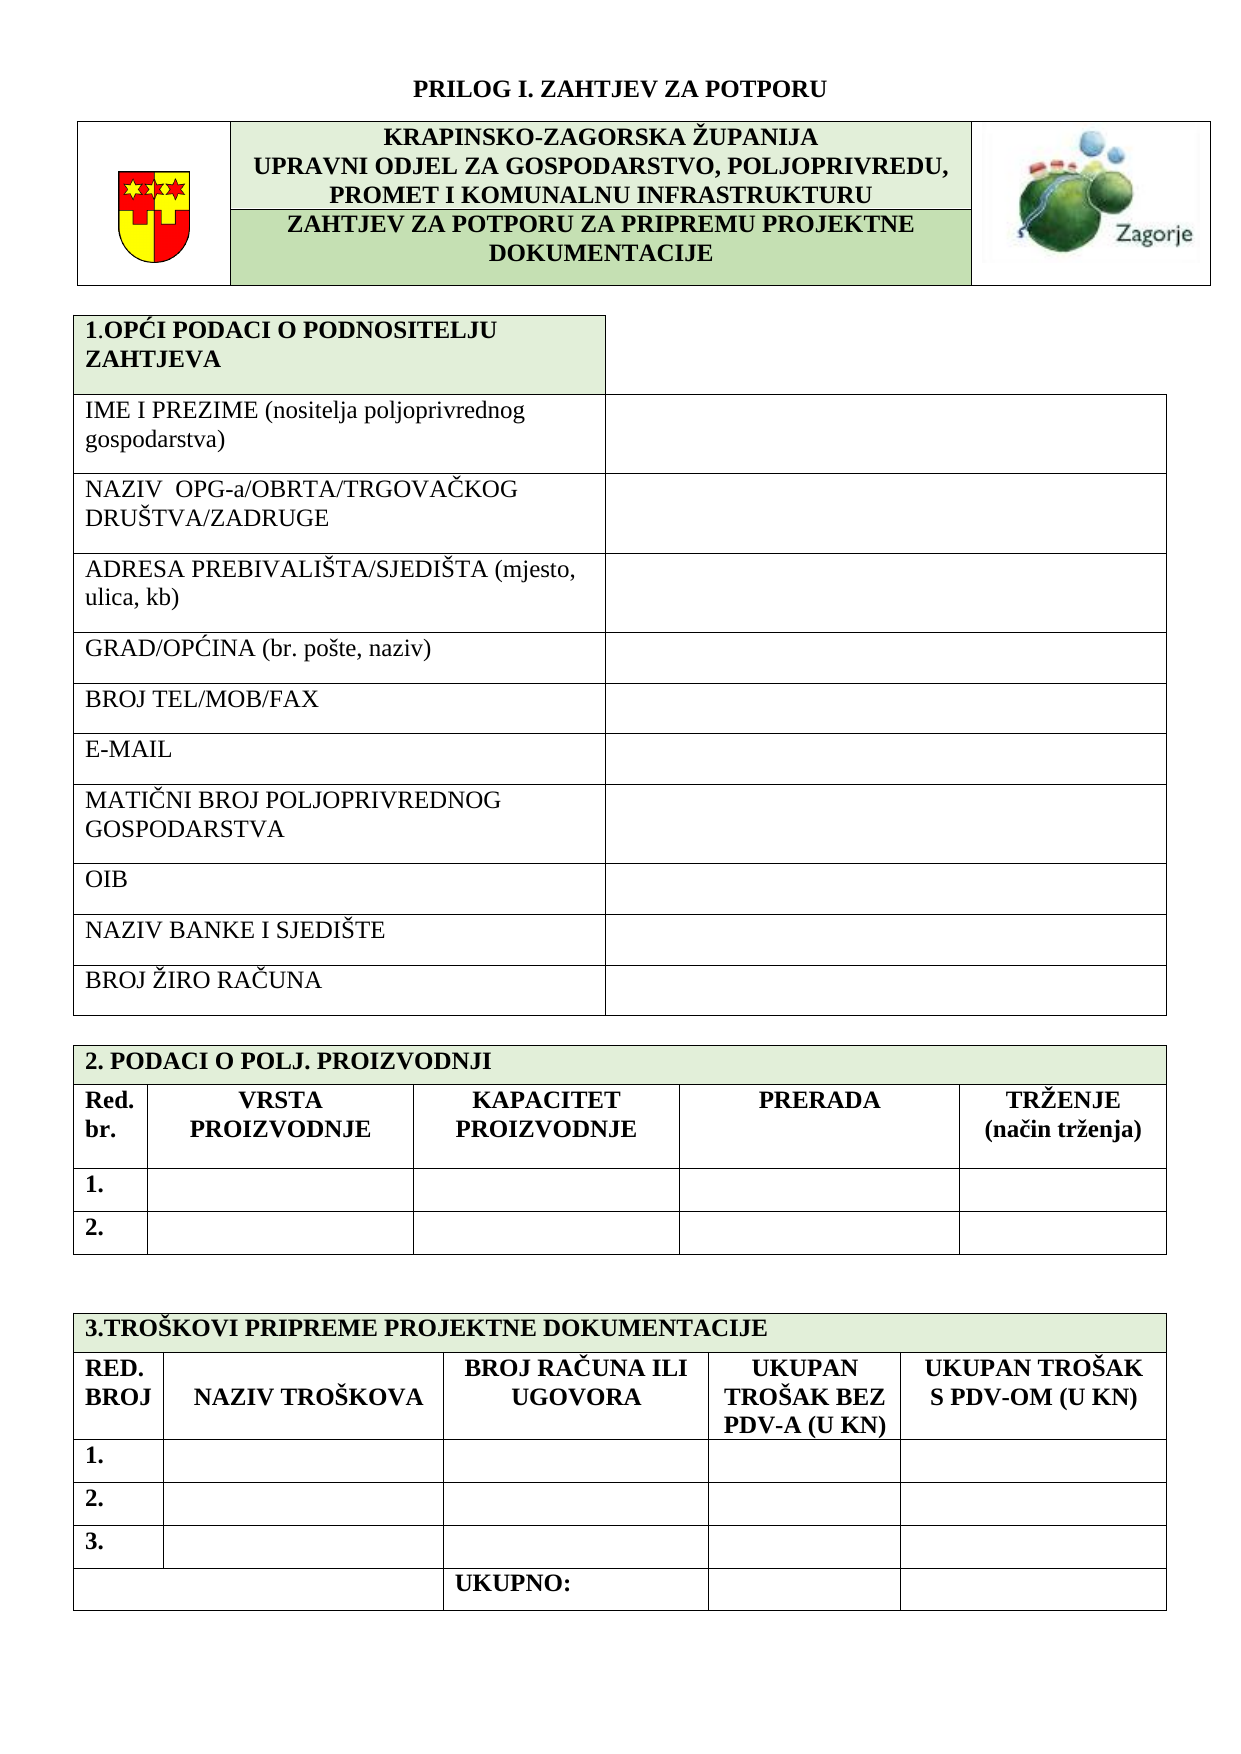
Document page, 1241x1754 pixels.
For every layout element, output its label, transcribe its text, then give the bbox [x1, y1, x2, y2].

table_cell BROJ RAČUNA ILI UGOVORA [444, 1353, 708, 1439]
table_header 3.TROŠKOVI PRIPREME PROJEKTNE DOKUMENTACIJE [74, 1314, 1166, 1352]
table_cell [606, 633, 1166, 683]
table_cell VRSTA PROIZVODNJE [148, 1085, 413, 1168]
table_cell IME I PREZIME (nositelja poljoprivrednog gospodarstva) [74, 395, 605, 473]
table_header 2. PODACI O POLJ. PROIZVODNJI [74, 1046, 1166, 1084]
table_cell 2. [74, 1483, 163, 1525]
table_header [972, 122, 1210, 285]
table_cell [901, 1526, 1166, 1567]
table_cell 2. [74, 1212, 147, 1254]
picture [982, 122, 1200, 263]
table_cell NAZIV OPG-a/OBRTA/TRGOVAČKOG DRUŠTVA/ZADRUGE [74, 474, 605, 553]
table_cell [606, 915, 1166, 964]
picture [118, 171, 190, 263]
table_header 1.OPĆI PODACI O PODNOSITELJU ZAHTJEVA [74, 316, 605, 394]
table_cell [74, 1569, 443, 1610]
table_cell KAPACITET PROIZVODNJE [414, 1085, 679, 1168]
table_cell [680, 1169, 959, 1211]
table_header [78, 122, 230, 285]
table_cell [709, 1440, 900, 1482]
table_cell [606, 966, 1166, 1015]
table_cell [901, 1483, 1166, 1525]
table_cell [164, 1440, 443, 1482]
table_cell [709, 1483, 900, 1525]
table_cell 3. [74, 1526, 163, 1567]
table_cell Red.br. [74, 1085, 147, 1168]
table_cell [164, 1526, 443, 1567]
table_cell NAZIV BANKE I SJEDIŠTE [74, 915, 605, 964]
table_cell [606, 395, 1166, 473]
table_cell BROJ ŽIRO RAČUNA [74, 966, 605, 1015]
table_cell ZAHTJEV ZA POTPORU ZA PRIPREMU PROJEKTNE DOKUMENTACIJE [231, 210, 971, 285]
table_header KRAPINSKO-ZAGORSKA ŽUPANIJA UPRAVNI ODJEL ZA GOSPODARSTVO, POLJOPRIVREDU, PROMET I KOMUNALNU INFRASTRUKTURU [231, 122, 971, 208]
table_cell [414, 1169, 679, 1211]
table_cell [444, 1526, 708, 1567]
table_cell ADRESA PREBIVALIŠTA/SJEDIŠTA (mjesto, ulica, kb) [74, 554, 605, 632]
table_cell BROJ TEL/MOB/FAX [74, 684, 605, 733]
table_cell [148, 1212, 413, 1254]
table_cell [709, 1526, 900, 1567]
table_cell [444, 1440, 708, 1482]
table_cell 1. [74, 1440, 163, 1482]
table_cell 1. [74, 1169, 147, 1211]
table_cell RED. BROJ [74, 1353, 163, 1439]
table_cell [960, 1169, 1166, 1211]
table_cell [444, 1483, 708, 1525]
table_cell E-MAIL [74, 734, 605, 784]
table_cell UKUPAN TROŠAK S PDV-OM (U KN) [901, 1353, 1166, 1439]
table_cell [680, 1212, 959, 1254]
table_cell OIB [74, 864, 605, 914]
table_cell [414, 1212, 679, 1254]
table_cell [709, 1569, 900, 1610]
table_cell [606, 684, 1166, 733]
table_cell [960, 1212, 1166, 1254]
table_cell [148, 1169, 413, 1211]
table_cell UKUPAN TROŠAK BEZ PDV-A (U KN) [709, 1353, 900, 1439]
table_cell [901, 1569, 1166, 1610]
table_cell NAZIV TROŠKOVA [164, 1353, 443, 1439]
table_cell UKUPNO: [444, 1569, 708, 1610]
table_cell [606, 734, 1166, 784]
table_cell PRERADA [680, 1085, 959, 1168]
table_cell [606, 474, 1166, 553]
table_cell GRAD/OPĆINA (br. pošte, naziv) [74, 633, 605, 683]
table_cell TRŽENJE (način trženja) [960, 1085, 1166, 1168]
table_cell [164, 1483, 443, 1525]
table_cell [901, 1440, 1166, 1482]
table_cell [606, 554, 1166, 632]
table_cell [606, 864, 1166, 914]
table_cell [606, 785, 1166, 863]
table_cell MATIČNI BROJ POLJOPRIVREDNOG GOSPODARSTVA [74, 785, 605, 863]
